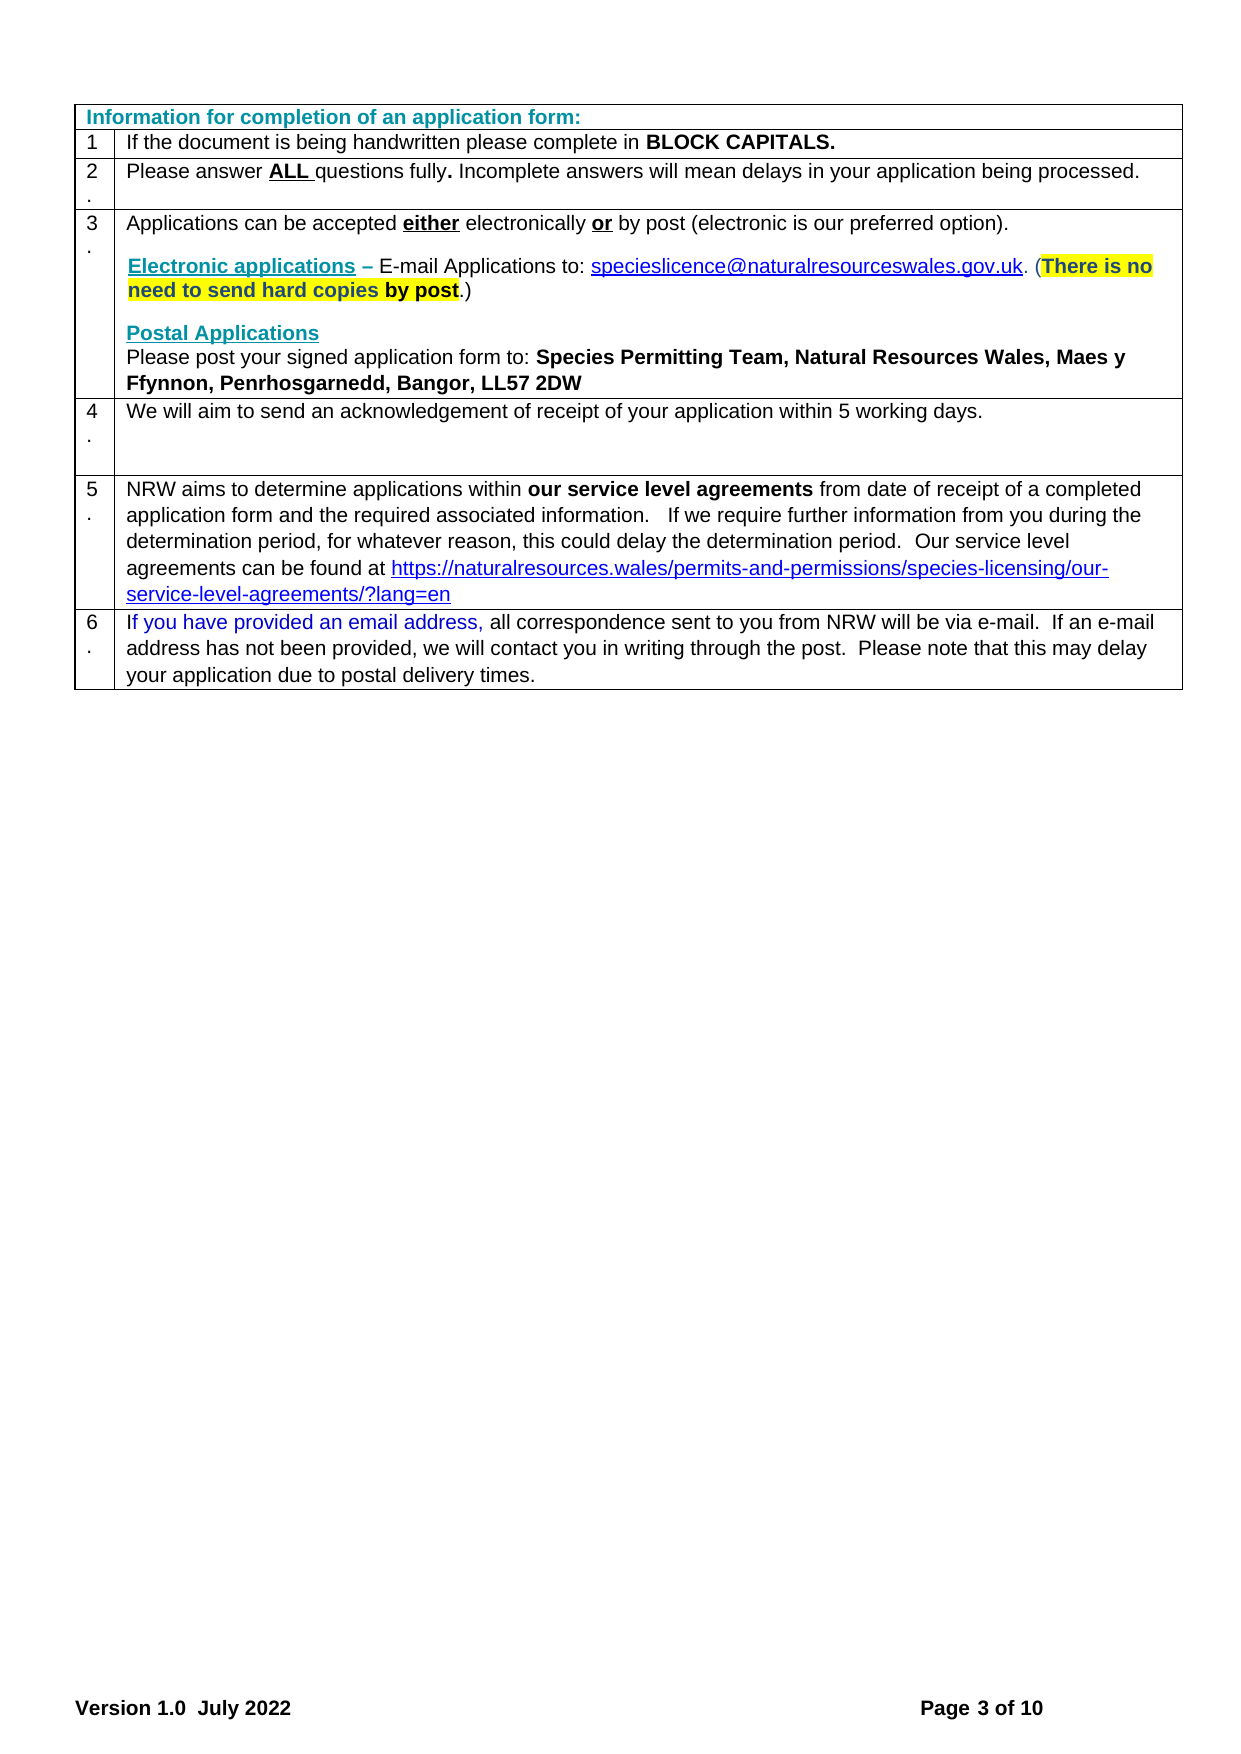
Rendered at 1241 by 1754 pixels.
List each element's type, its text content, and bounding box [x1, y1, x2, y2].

table_header Information for completion of an application form: [76, 105, 1182, 129]
table_cell 4. [76, 399, 114, 475]
table_cell 6. [76, 610, 114, 689]
table_cell 3. [76, 210, 114, 398]
table_cell 1. [76, 130, 114, 158]
table_cell If you have provided an email address, all correspondence sent to you from NRW will be via e-mail. If an e-mail address has not been provided, we will contact you in writing through the post. Please note that this may delay your application due to postal delivery times. [115, 610, 1182, 689]
table_cell Please answer ALL questions fully. Incomplete answers will mean delays in your application being processed. [115, 159, 1182, 209]
table_cell Applications can be accepted either electronically or by post (electronic is our preferred option). Electronic applications – E-mail Applications to: specieslicence@naturalresourceswales.gov.uk. (There is no need to send hard copies by post.) Postal Applications Please post your signed application form to: Species Permitting Team, Natural Resources Wales, Maes y Ffynnon, Penrhosgarnedd, Bangor, LL57 2DW [115, 210, 1182, 398]
table_cell 5. [76, 476, 114, 609]
table_cell If the document is being handwritten please complete in BLOCK CAPITALS. [115, 130, 1182, 158]
table_cell We will aim to send an acknowledgement of receipt of your application within 5 working days. [115, 399, 1182, 475]
table_cell 2. [76, 159, 114, 209]
table_cell NRW aims to determine applications within our service level agreements from date of receipt of a completed application form and the required associated information. If we require further information from you during the determination period, for whatever reason, this could delay the determination period. Our service level agreements can be found at https://naturalresources.wales/permits-and-permissions/species-licensing/our-service-level-agreements/?lang=en [115, 476, 1182, 609]
